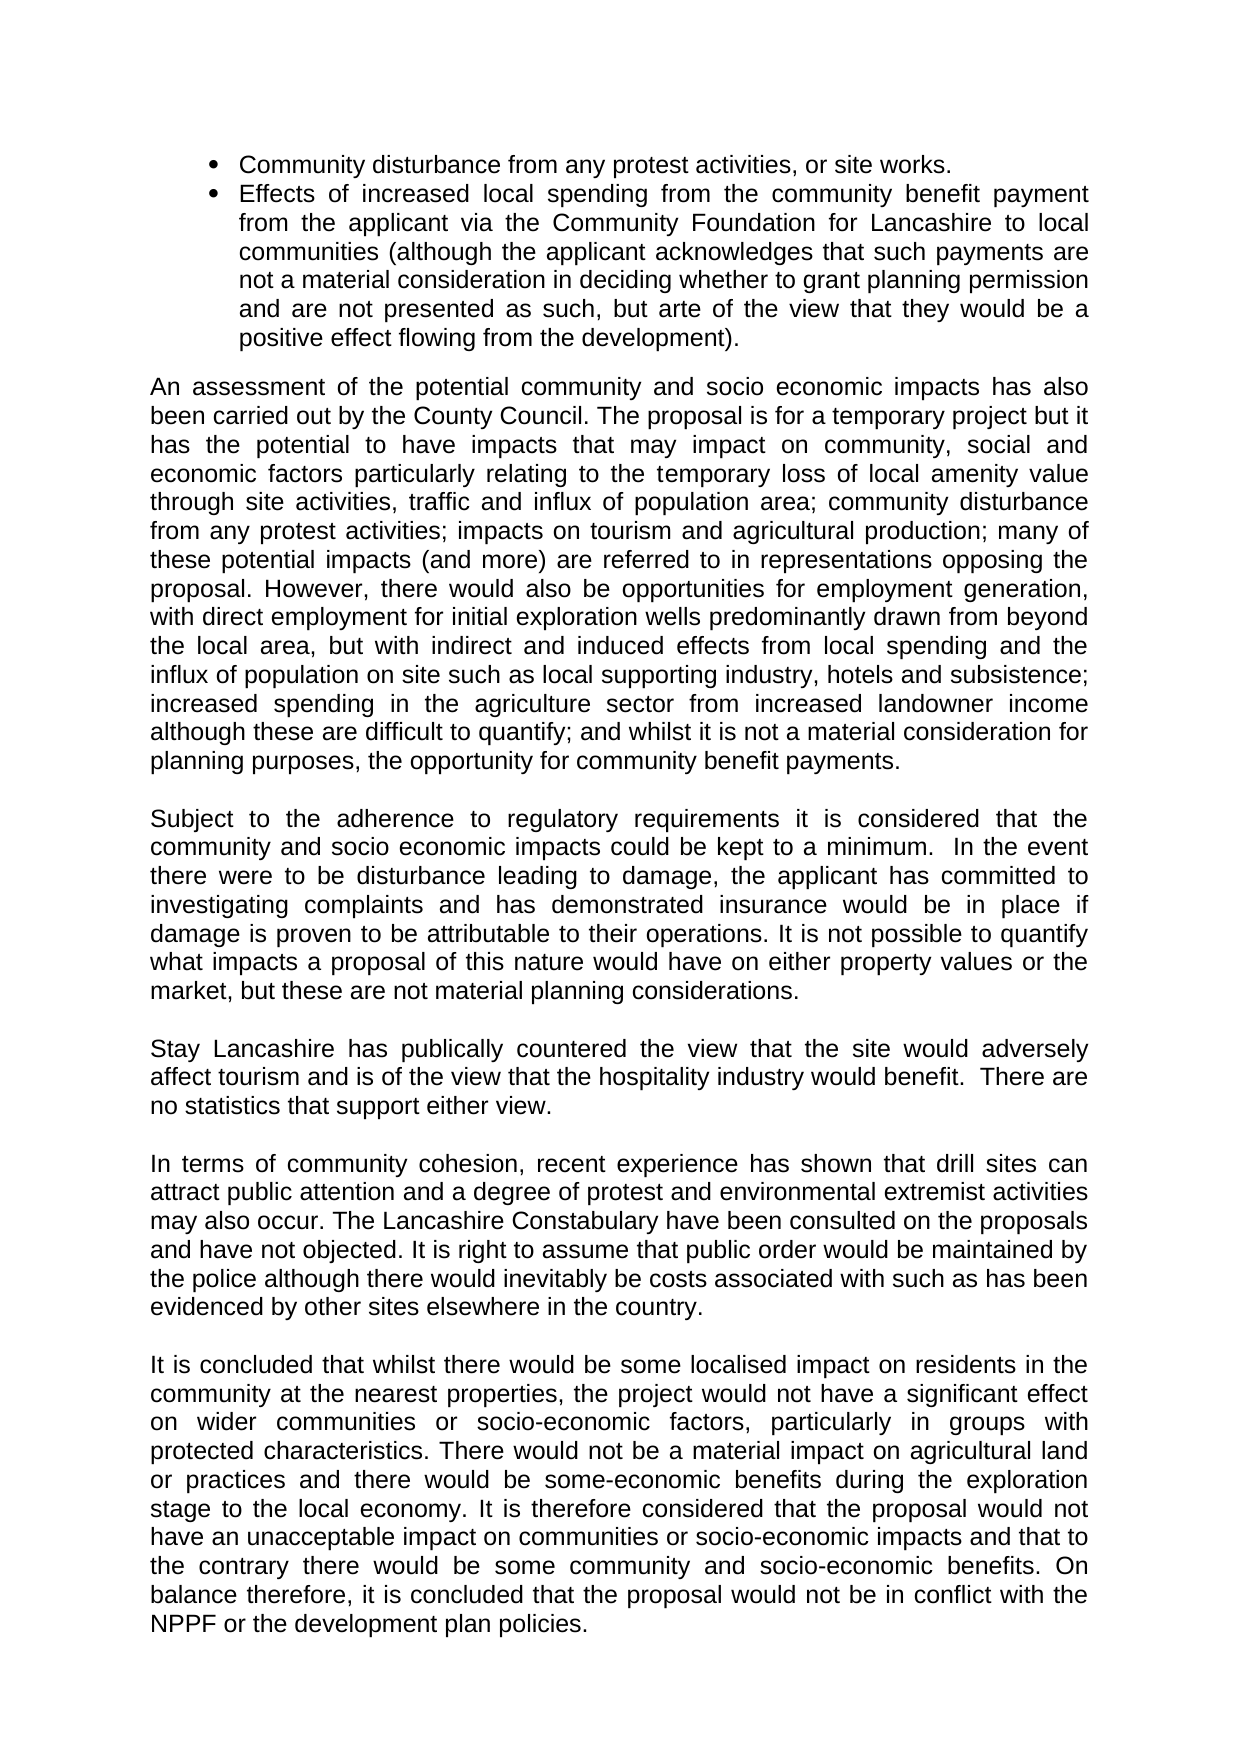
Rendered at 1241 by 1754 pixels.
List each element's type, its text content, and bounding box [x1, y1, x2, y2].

text It is concluded that whilst there would be some localised impact on residents in the community at the nearest properties, the project would not have a significant effect on wider communities or socio-economic factors, particularly in groups with protected characteristics. There would not be a material impact on agricultural land or practices and there would be some-economic benefits during the exploration stage to the local economy. It is therefore considered that the proposal would not have an unacceptable impact on communities or socio-economic impacts and that to the contrary there would be some community and socio-economic benefits. On balance therefore, it is concluded that the proposal would not be in conflict with the NPPF or the development plan policies. [150, 1350, 1090, 1637]
text Stay Lancashire has publically countered the view that the site would adversely affect tourism and is of the view that the hospitality industry would benefit. There are no statistics that support either view. [150, 1033, 1090, 1120]
text Subject to the adherence to regulatory requirements it is considered that the community and socio economic impacts could be kept to a minimum. In the event there were to be disturbance leading to damage, the applicant has committed to investigating complaints and has demonstrated insurance would be in place if damage is proven to be attributable to their operations. It is not possible to quantify what impacts a proposal of this nature would have on either property values or the market, but these are not material planning considerations. [150, 803, 1090, 1005]
list Community disturbance from any protest activities, or site works. [209, 150, 1090, 179]
text An assessment of the potential community and socio economic impacts has also been carried out by the County Council. The proposal is for a temporary project but it has the potential to have impacts that may impact on community, social and economic factors particularly relating to the temporary loss of local amenity value through site activities, traffic and influx of population area; community disturbance from any protest activities; impacts on tourism and agricultural production; many of these potential impacts (and more) are referred to in representations opposing the proposal. However, there would also be opportunities for employment generation, with direct employment for initial exploration wells predominantly drawn from beyond the local area, but with indirect and induced effects from local spending and the influx of population on site such as local supporting industry, hotels and subsistence; increased spending in the agriculture sector from increased landowner income although these are difficult to quantify; and whilst it is not a material consideration for planning purposes, the opportunity for community benefit payments. [150, 372, 1090, 775]
text In terms of community cohesion, recent experience has shown that drill sites can attract public attention and a degree of protest and environmental extremist activities may also occur. The Lancashire Constabulary have been consulted on the proposals and have not objected. It is right to assume that public order would be maintained by the police although there would inevitably be costs associated with such as has been evidenced by other sites elsewhere in the country. [150, 1148, 1090, 1321]
list Effects of increased local spending from the community benefit payment from the applicant via the Community Foundation for Lancashire to local communities (although the applicant acknowledges that such payments are not a material consideration in deciding whether to grant planning permission and are not presented as such, but arte of the view that they would be a positive effect flowing from the development). [209, 179, 1090, 351]
